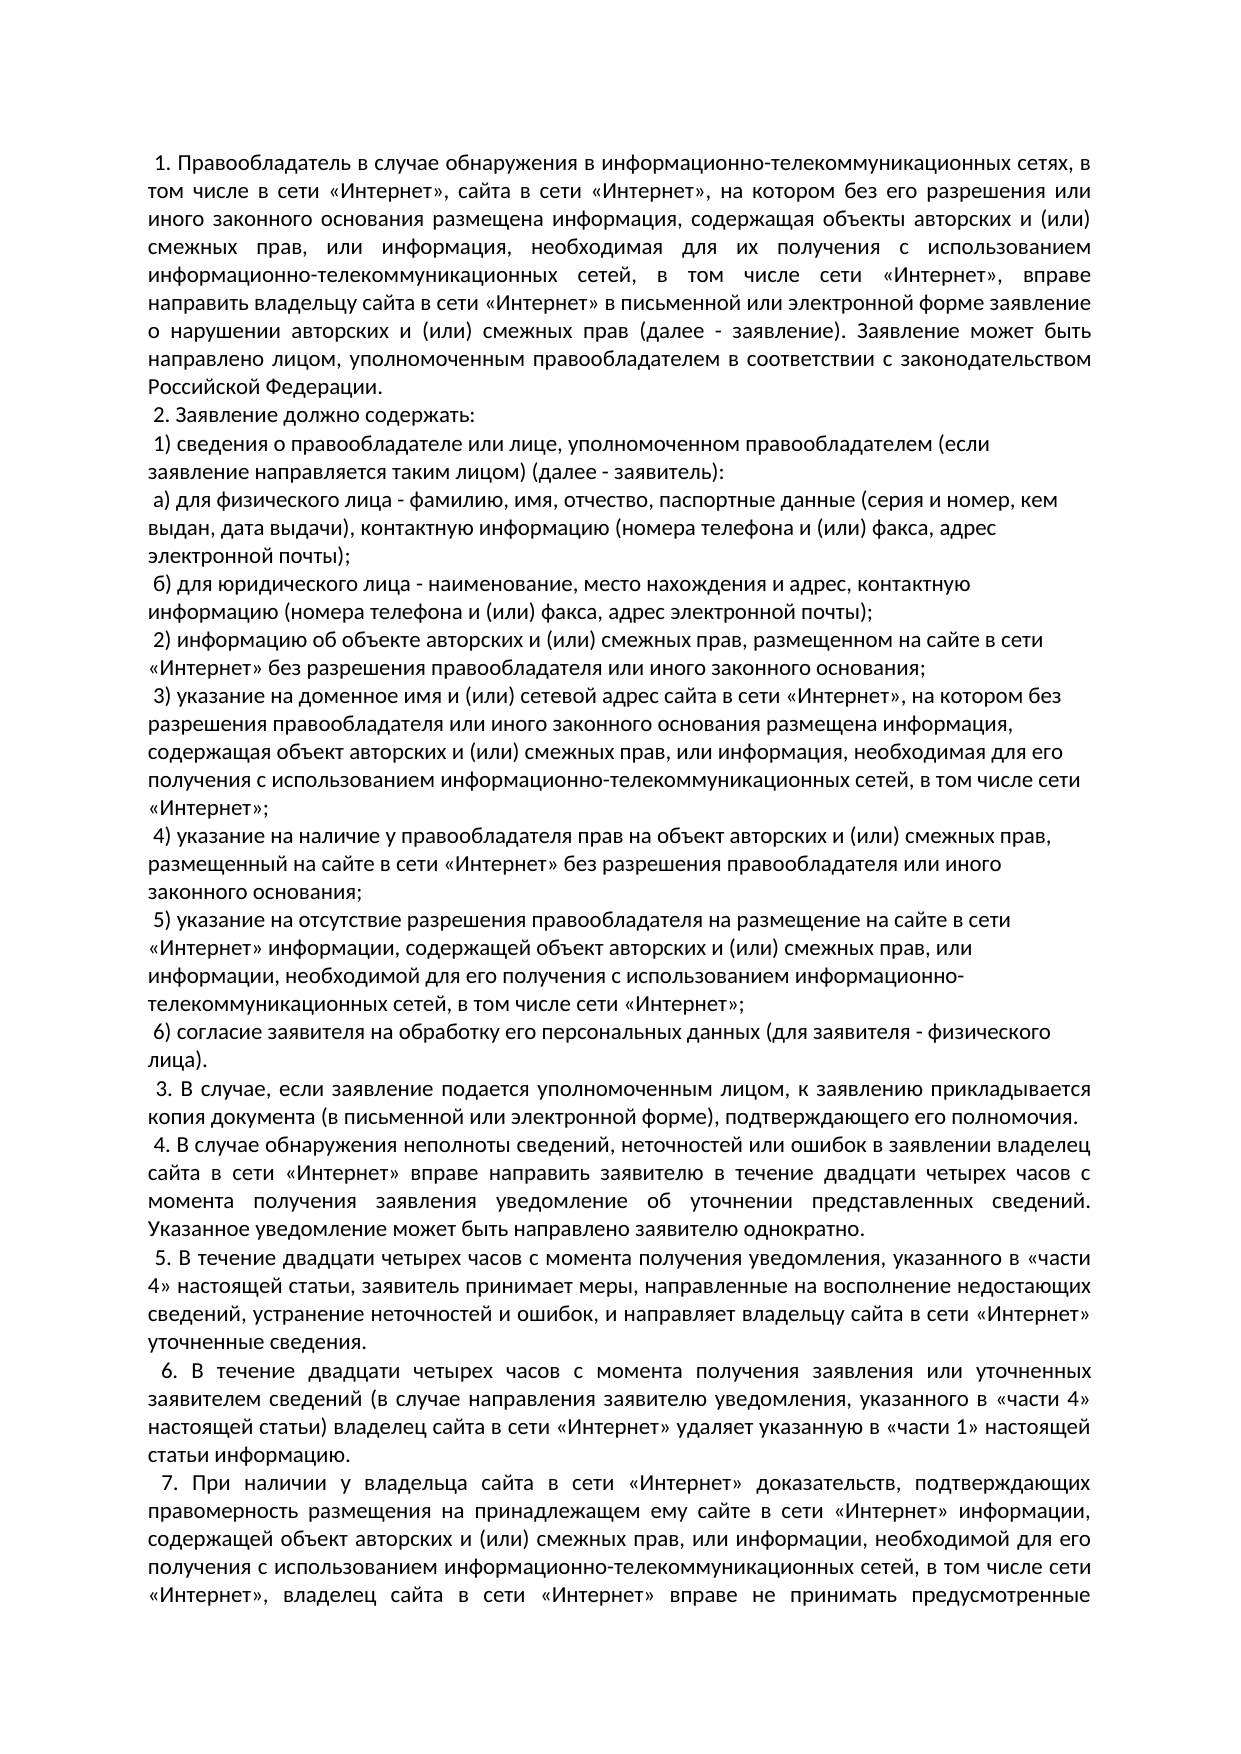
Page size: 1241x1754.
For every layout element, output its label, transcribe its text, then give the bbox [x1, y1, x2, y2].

text 5. В течение двадцати четырех часов с момента получения уведомления, указанного в «части 4» настоящей статьи, заявитель принимает меры, направленные на восполнение недостающих сведений, устранение неточностей и ошибок, и направляет владельцу сайта в сети «Интернет» уточненные сведения. [148, 1243, 1092, 1355]
text 4) указание на наличие у правообладателя прав на объект авторских и (или) смежных прав, размещенный на сайте в сети «Интернет» без разрешения правообладателя или иного законного основания; [148, 821, 1092, 905]
text 2. Заявление должно содержать: [148, 400, 1092, 428]
text 3) указание на доменное имя и (или) сетевой адрес сайта в сети «Интернет», на котором без разрешения правообладателя или иного законного основания размещена информация, содержащая объект авторских и (или) смежных прав, или информация, необходимая для его получения с использованием информационно-телекоммуникационных сетей, в том числе сети «Интернет»; [148, 681, 1092, 821]
text б) для юридического лица - наименование, место нахождения и адрес, контактную информацию (номера телефона и (или) факса, адрес электронной почты); [148, 569, 1092, 625]
text 2) информацию об объекте авторских и (или) смежных прав, размещенном на сайте в сети «Интернет» без разрешения правообладателя или иного законного основания; [148, 625, 1092, 681]
text 3. В случае, если заявление подается уполномоченным лицом, к заявлению прикладывается копия документа (в письменной или электронной форме), подтверждающего его полномочия. [148, 1074, 1092, 1130]
text 5) указание на отсутствие разрешения правообладателя на размещение на сайте в сети «Интернет» информации, содержащей объект авторских и (или) смежных прав, или информации, необходимой для его получения с использованием информационно-телекоммуникационных сетей, в том числе сети «Интернет»; [148, 905, 1092, 1017]
text 1. Правообладатель в случае обнаружения в информационно-телекоммуникационных сетях, в том числе в сети «Интернет», сайта в сети «Интернет», на котором без его разрешения или иного законного основания размещена информация, содержащая объекты авторских и (или) смежных прав, или информация, необходимая для их получения с использованием информационно-телекоммуникационных сетей, в том числе сети «Интернет», вправе направить владельцу сайта в сети «Интернет» в письменной или электронной форме заявление о нарушении авторских и (или) смежных прав (далее - заявление). Заявление может быть направлено лицом, уполномоченным правообладателем в соответствии с законодательством Российской Федерации. [148, 148, 1092, 400]
text 4. В случае обнаружения неполноты сведений, неточностей или ошибок в заявлении владелец сайта в сети «Интернет» вправе направить заявителю в течение двадцати четырех часов с момента получения заявления уведомление об уточнении представленных сведений. Указанное уведомление может быть направлено заявителю однократно. [148, 1131, 1092, 1243]
text а) для физического лица - фамилию, имя, отчество, паспортные данные (серия и номер, кем выдан, дата выдачи), контактную информацию (номера телефона и (или) факса, адрес электронной почты); [148, 485, 1092, 569]
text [148, 1468, 1092, 1608]
text 6. В течение двадцати четырех часов с момента получения заявления или уточненных заявителем сведений (в случае направления заявителю уведомления, указанного в «части 4» настоящей статьи) владелец сайта в сети «Интернет» удаляет указанную в «части 1» настоящей статьи информацию. [148, 1356, 1092, 1468]
text 1) сведения о правообладателе или лице, уполномоченном правообладателем (если заявление направляется таким лицом) (далее - заявитель): [148, 429, 1092, 485]
text 6) согласие заявителя на обработку его персональных данных (для заявителя - физического лица). [148, 1017, 1092, 1073]
